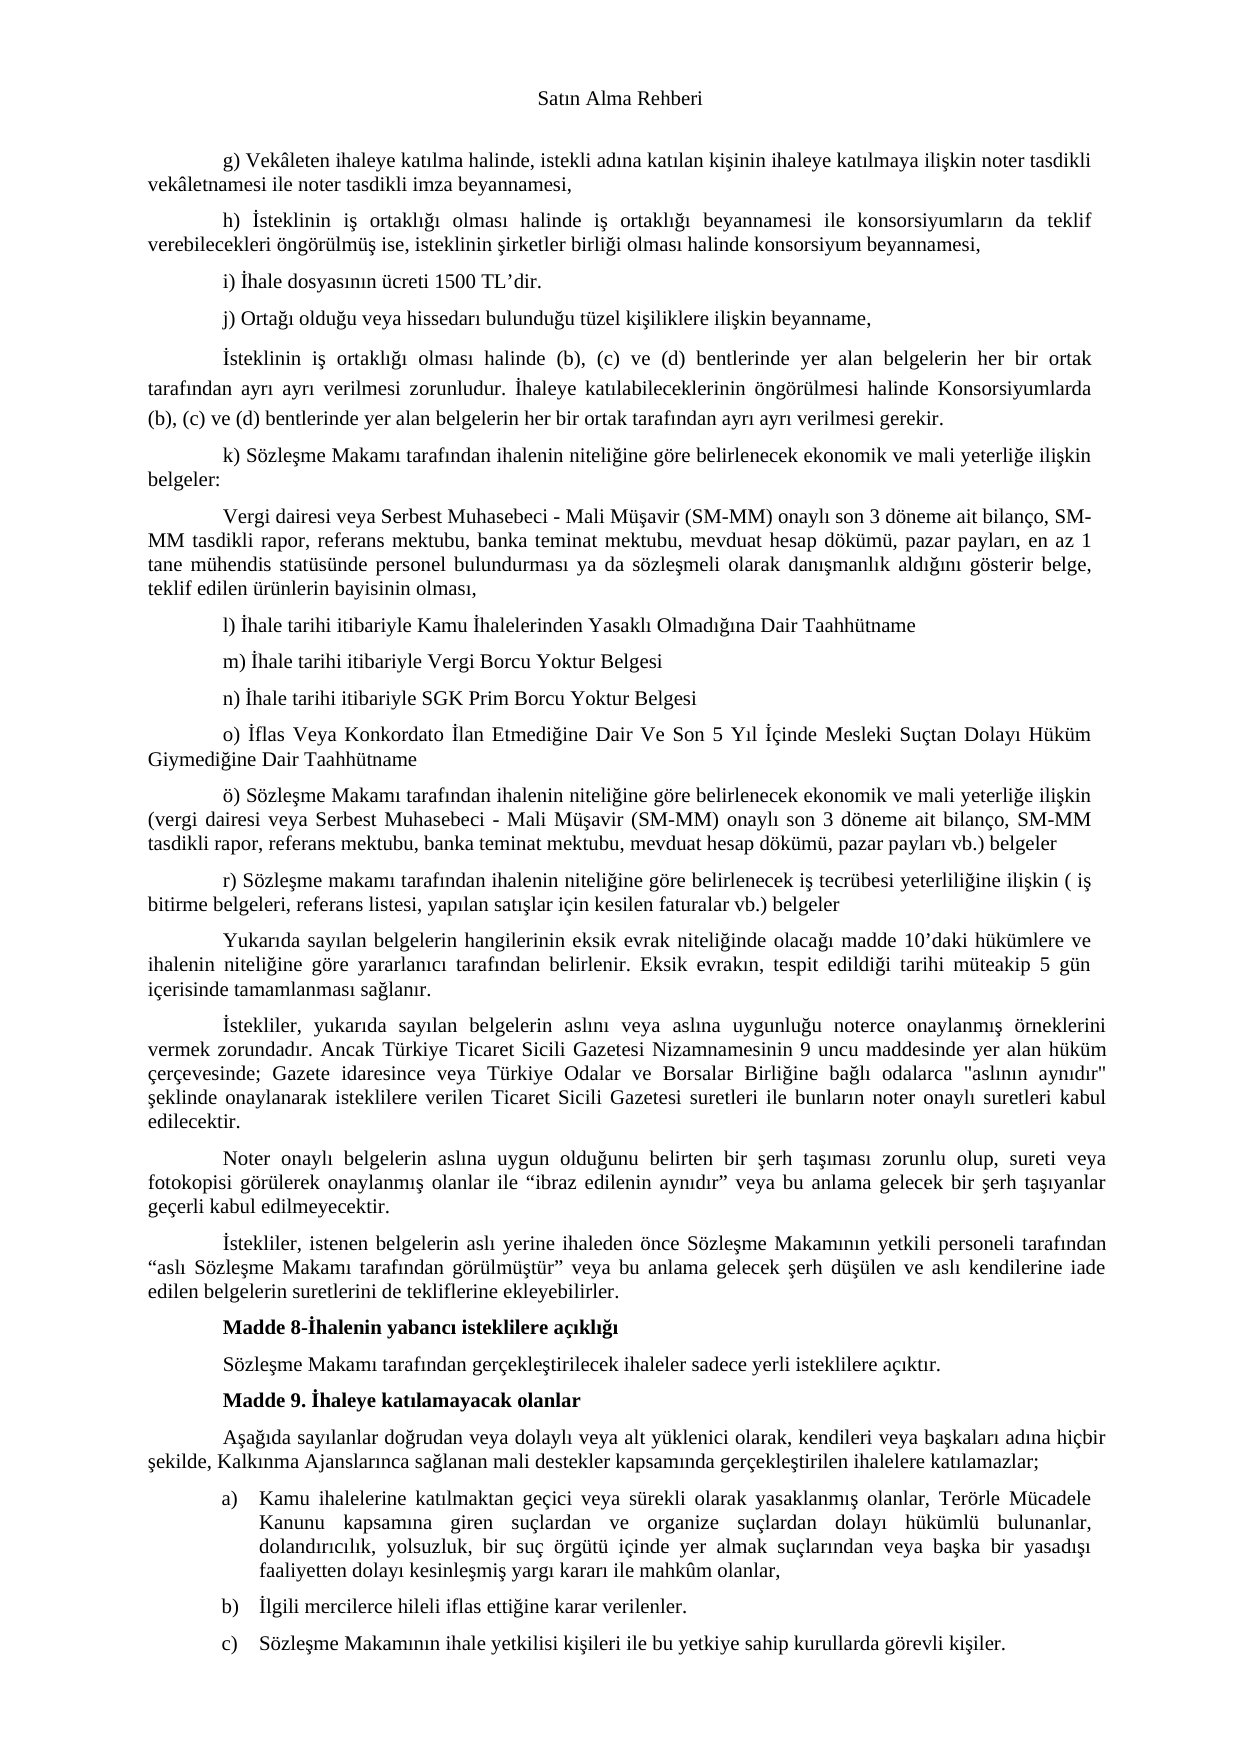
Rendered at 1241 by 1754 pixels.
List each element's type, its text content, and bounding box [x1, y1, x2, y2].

text İstekliler, istenen belgelerin aslı yerine ihaleden önce Sözleşme Makamının yetkili personeli tarafından “aslı Sözleşme Makamı tarafından görülmüştür” veya bu anlama gelecek şerh düşülen ve aslı kendilerine iade edilen belgelerin suretlerini de tekliflerine ekleyebilirler. [148, 1231, 1107, 1303]
text Madde 8-İhalenin yabancı isteklilere açıklığı [148, 1315, 1107, 1339]
text m) İhale tarihi itibariyle Vergi Borcu Yoktur Belgesi [148, 649, 1093, 673]
text h) İsteklinin iş ortaklığı olması halinde iş ortaklığı beyannamesi ile konsorsiyumların da teklif verebilecekleri öngörülmüş ise, isteklinin şirketler birliği olması halinde konsorsiyum beyannamesi, [148, 208, 1093, 256]
text k) Sözleşme Makamı tarafından ihalenin niteliğine göre belirlenecek ekonomik ve mali yeterliğe ilişkin belgeler: [148, 443, 1093, 491]
text Sözleşme Makamı tarafından gerçekleştirilecek ihaleler sadece yerli isteklilere açıktır. [148, 1352, 1130, 1376]
text l) İhale tarihi itibariyle Kamu İhalelerinden Yasaklı Olmadığına Dair Taahhütname [148, 613, 1093, 637]
text o) İflas Veya Konkordato İlan Etmediğine Dair Ve Son 5 Yıl İçinde Mesleki Suçtan Dolayı Hüküm Giymediğine Dair Taahhütname [148, 722, 1093, 771]
text g) Vekâleten ihaleye katılma halinde, istekli adına katılan kişinin ihaleye katılmaya ilişkin noter tasdikli vekâletnamesi ile noter tasdikli imza beyannamesi, [148, 148, 1093, 196]
text ö) Sözleşme Makamı tarafından ihalenin niteliğine göre belirlenecek ekonomik ve mali yeterliğe ilişkin (vergi dairesi veya Serbest Muhasebeci - Mali Müşavir (SM-MM) onaylı son 3 döneme ait bilanço, SM-MM tasdikli rapor, referans mektubu, banka teminat mektubu, mevduat hesap dökümü, pazar payları vb.) belgeler [148, 783, 1093, 855]
text n) İhale tarihi itibariyle SGK Prim Borcu Yoktur Belgesi [148, 686, 1093, 710]
text Yukarıda sayılan belgelerin hangilerinin eksik evrak niteliğinde olacağı madde 10’daki hükümlere ve ihalenin niteliğine göre yararlanıcı tarafından belirlenir. Eksik evrakın, tespit edildiği tarihi müteakip 5 gün içerisinde tamamlanması sağlanır. [148, 928, 1093, 1001]
text j) Ortağı olduğu veya hissedarı bulunduğu tüzel kişiliklere ilişkin beyanname, [148, 306, 1093, 329]
list Kamu ihalelerine katılmaktan geçici veya sürekli olarak yasaklanmış olanlar, Terörle Mücadele Kanunu kapsamına giren suçlardan ve organize suçlardan dolayı hükümlü bulunanlar, dolandırıcılık, yolsuzluk, bir suç örgütü içinde yer almak suçlarından veya başka bir yasadışı faaliyetten dolayı kesinleşmiş yargı kararı ile mahkûm olanlar, [221, 1486, 1093, 1582]
text Vergi dairesi veya Serbest Muhasebeci - Mali Müşavir (SM-MM) onaylı son 3 döneme ait bilanço, SM-MM tasdikli rapor, referans mektubu, banka teminat mektubu, mevduat hesap dökümü, pazar payları, en az 1 tane mühendis statüsünde personel bulundurması ya da sözleşmeli olarak danışmanlık aldığını gösterir belge, teklif edilen ürünlerin bayisinin olması, [148, 504, 1093, 600]
text İsteklinin iş ortaklığı olması halinde (b), (c) ve (d) bentlerinde yer alan belgelerin her bir ortak tarafından ayrı ayrı verilmesi zorunludur. İhaleye katılabileceklerinin öngörülmesi halinde Konsorsiyumlarda (b), (c) ve (d) bentlerinde yer alan belgelerin her bir ortak tarafından ayrı ayrı verilmesi gerekir. [148, 342, 1093, 431]
text Aşağıda sayılanlar doğrudan veya dolaylı veya alt yüklenici olarak, kendileri veya başkaları adına hiçbir şekilde, Kalkınma Ajanslarınca sağlanan mali destekler kapsamında gerçekleştirilen ihalelere katılamazlar; [148, 1425, 1107, 1473]
list Sözleşme Makamının ihale yetkilisi kişileri ile bu yetkiye sahip kurullarda görevli kişiler. [221, 1631, 1093, 1655]
text İstekliler, yukarıda sayılan belgelerin aslını veya aslına uygunluğu noterce onaylanmış örneklerini vermek zorundadır. Ancak Türkiye Ticaret Sicili Gazetesi Nizamnamesinin 9 uncu maddesinde yer alan hüküm çerçevesinde; Gazete idaresince veya Türkiye Odalar ve Borsalar Birliğine bağlı odalarca "aslının aynıdır" şeklinde onaylanarak isteklilere verilen Ticaret Sicili Gazetesi suretleri ile bunların noter onaylı suretleri kabul edilecektir. [148, 1013, 1107, 1133]
text r) Sözleşme makamı tarafından ihalenin niteliğine göre belirlenecek iş tecrübesi yeterliliğine ilişkin ( iş bitirme belgeleri, referans listesi, yapılan satışlar için kesilen faturalar vb.) belgeler [148, 868, 1093, 916]
text i) İhale dosyasının ücreti 1500 TL’dir. [148, 269, 1093, 293]
text Madde 9. İhaleye katılamayacak olanlar [148, 1388, 1130, 1412]
list İlgili mercilerce hileli iflas ettiğine karar verilenler. [221, 1594, 1093, 1618]
text Noter onaylı belgelerin aslına uygun olduğunu belirten bir şerh taşıması zorunlu olup, sureti veya fotokopisi görülerek onaylanmış olanlar ile “ibraz edilenin aynıdır” veya bu anlama gelecek bir şerh taşıyanlar geçerli kabul edilmeyecektir. [148, 1146, 1107, 1218]
